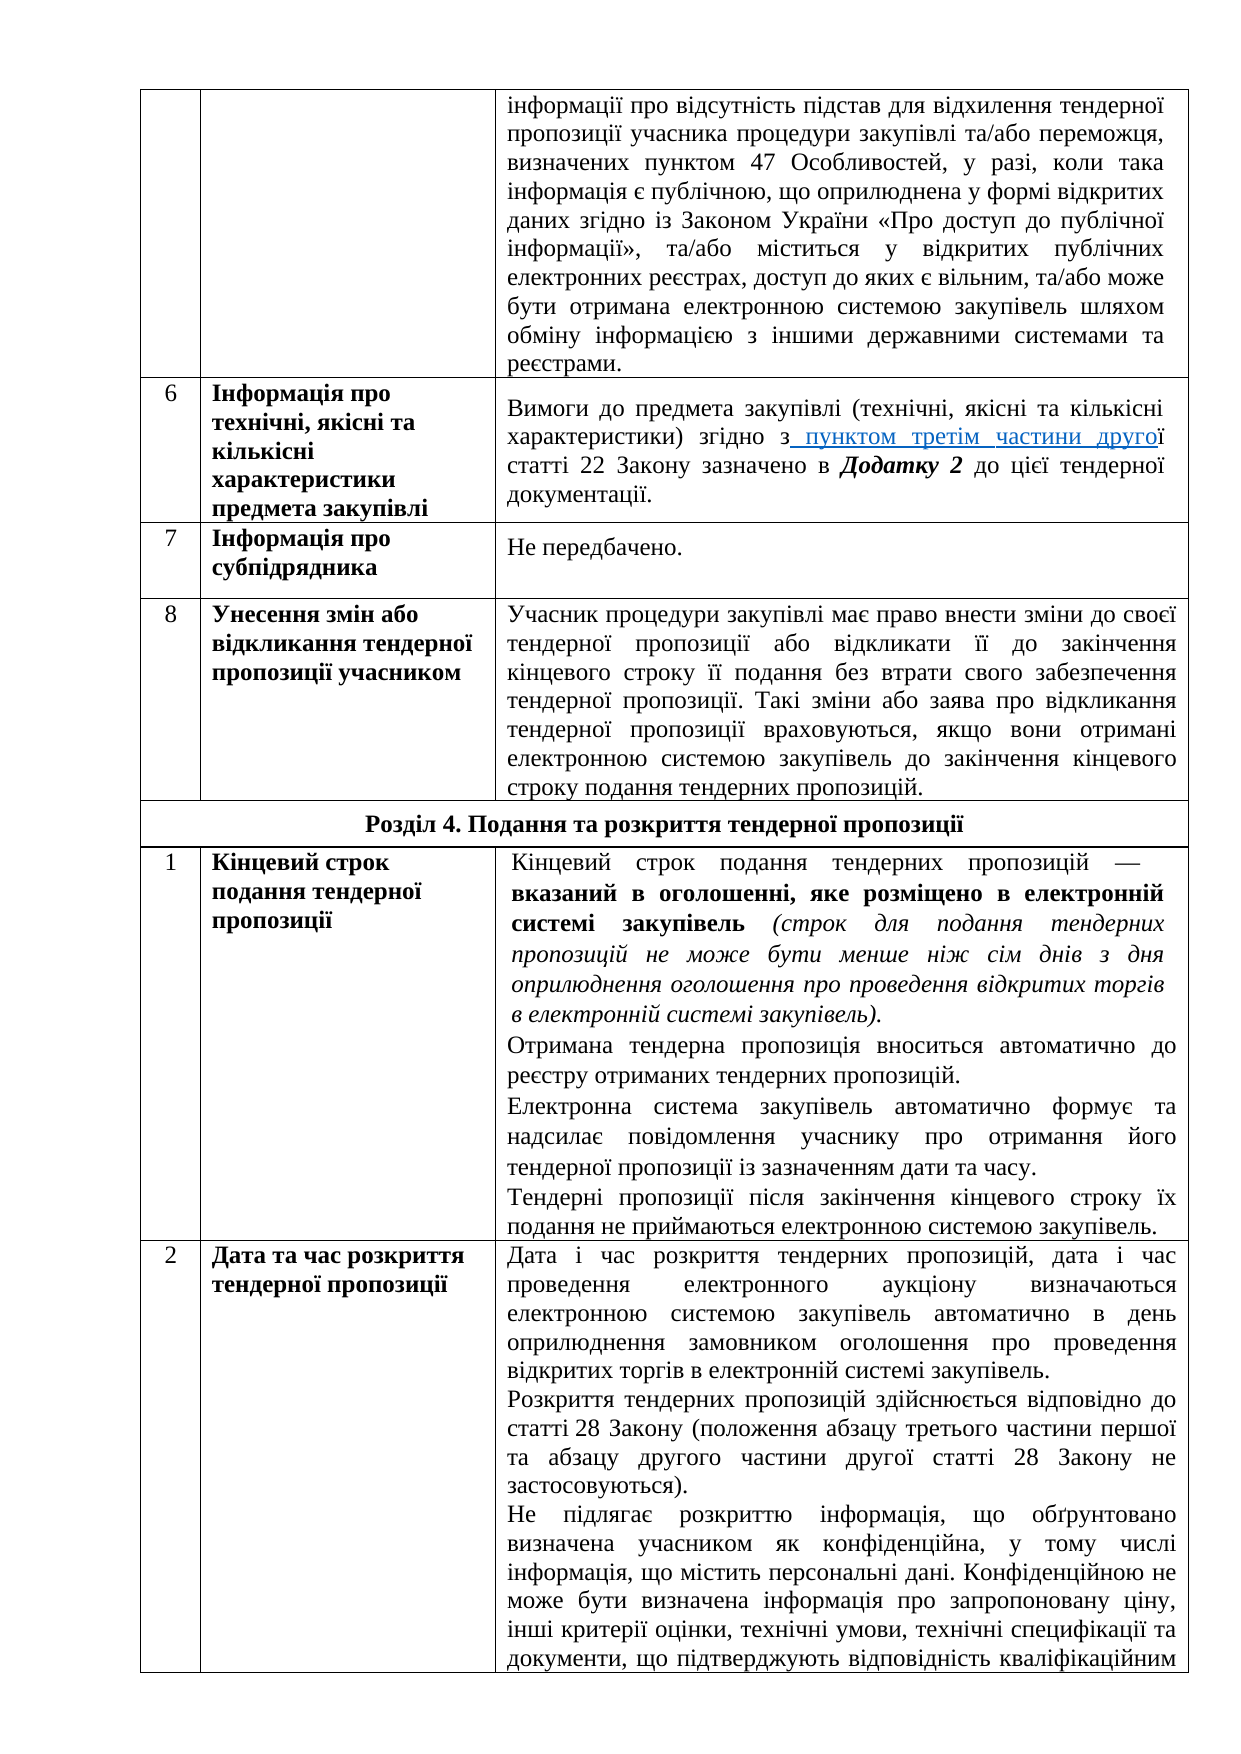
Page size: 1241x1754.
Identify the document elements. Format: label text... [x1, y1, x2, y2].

table_cell Учасник процедури закупівлі має право внести зміни до своєї тендерної пропозиції або відкликати її до закінчення кінцевого строку її подання без втрати свого забезпечення тендерної пропозиції. Такі зміни або заява про відкликання тендерної пропозиції враховуються, якщо вони отримані електронною системою закупівель до закінчення кінцевого строку подання тендерних пропозицій. [496, 599, 1188, 800]
table_cell Кінцевий строк подання тендерної пропозиції [201, 848, 495, 1239]
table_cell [201, 1241, 495, 1672]
table_cell Кінцевий строк подання тендерних пропозицій — вказаний в оголошенні, яке розміщено в електронній системі закупівель (строк для подання тендерних пропозицій не може бути менше ніж сім днів з дня оприлюднення оголошення про проведення відкритих торгів в електронній системі закупівель). Отримана тендерна пропозиція вноситься автоматично до реєстру отриманих тендерних пропозицій. Електронна система закупівель автоматично формує та надсилає повідомлення учаснику про отримання його тендерної пропозиції із зазначенням дати та часу. Тендерні пропозиції після закінчення кінцевого строку їх подання не приймаються електронною системою закупівель. [496, 848, 1188, 1239]
table_cell 8 [141, 599, 200, 800]
table_cell 5 [141, 90, 200, 377]
table_cell Унесення змін або відкликання тендерної пропозиції учасником [201, 599, 495, 800]
table_cell 2 [141, 1241, 200, 1672]
table_cell 6 [141, 378, 200, 522]
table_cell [201, 90, 495, 377]
table_cell Вимоги до предмета закупівлі (технічні, якісні та кількісні характеристики) згідно з пунктом третім частини другої статті 22 Закону зазначено в Додатку 2 до цієї тендерної документації. [496, 378, 1188, 522]
table_cell Не передбачено. [496, 523, 1188, 598]
table_cell 7 [141, 523, 200, 598]
table_cell Інформація про технічні, якісні та кількісні характеристики предмета закупівлі [201, 378, 495, 522]
table_cell 1 [141, 848, 200, 1239]
table_cell Інформація про субпідрядника [201, 523, 495, 598]
table_cell Розділ 4. Подання та розкриття тендерної пропозиції [141, 801, 1188, 846]
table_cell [496, 90, 1188, 377]
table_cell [496, 1241, 1188, 1672]
